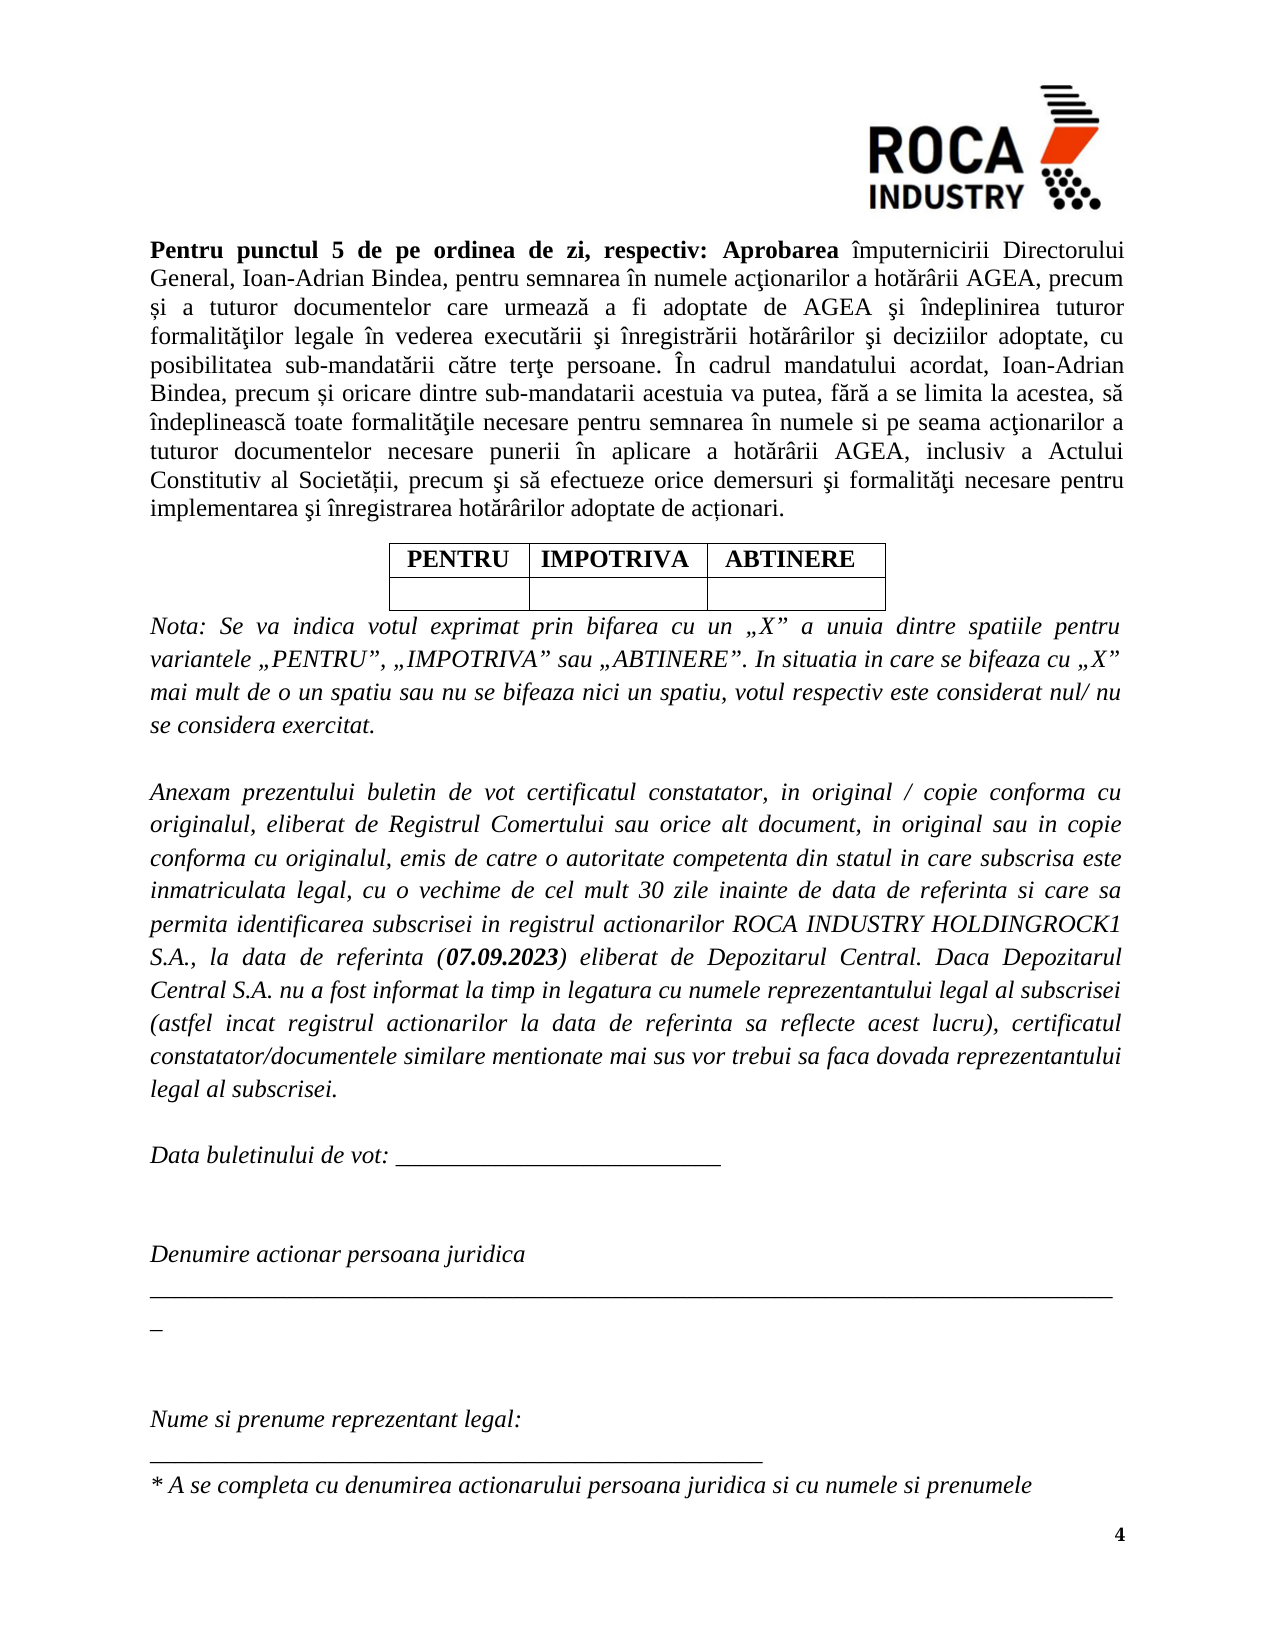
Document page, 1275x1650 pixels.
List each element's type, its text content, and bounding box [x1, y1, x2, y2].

text Data buletinului de vot: __________________________ [150, 1140, 1125, 1168]
table_header IMPOTRIVA [530, 544, 707, 577]
table_header PENTRU [390, 544, 529, 577]
text Nota: Se va indica votul exprimat prin bifarea cu un „X” a unuia dintre spatiile pentru variantele „PENTRU”, „IMPOTRIVA” sau „ABTINERE”. In situatia in care se bifeaza cu „X” mai mult de o un spatiu sau nu se bifeaza nici un spatiu, votul respectiv este considerat nul/ nu se considera exercitat. [150, 611, 1125, 739]
picture [853, 59, 1125, 235]
table_cell [708, 578, 885, 610]
table_cell [530, 578, 707, 610]
table_header ABTINERE [708, 544, 885, 577]
text Denumire actionar persoana juridica ______________________________________________________________________________ [150, 1239, 1125, 1334]
table_cell [390, 578, 529, 610]
text Pentru punctul 5 de pe ordinea de zi, respectiv: Aprobarea împuternicirii Directorului General, Ioan-Adrian Bindea, pentru semnarea în numele acţionarilor a hotărârii AGEA, precum și a tuturor documentelor care urmează a fi adoptate de AGEA şi îndeplinirea tuturor formalităţilor legale în vederea executării şi înregistrării hotărârilor şi deciziilor adoptate, cu posibilitatea sub-mandatării către terţe persoane. În cadrul mandatului acordat, Ioan-Adrian Bindea, precum și oricare dintre sub-mandatarii acestuia va putea, fără a se limita la acestea, să îndeplinească toate formalităţile necesare pentru semnarea în numele si pe seama acţionarilor a tuturor documentelor necesare punerii în aplicare a hotărârii AGEA, inclusiv a Actului Constitutiv al Societății, precum şi să efectueze orice demersuri şi formalităţi necesare pentru implementarea şi înregistrarea hotărârilor adoptate de acționari. [150, 235, 1125, 522]
text Nume si prenume reprezentant legal: _________________________________________________ [150, 1404, 1125, 1466]
text * A se completa cu denumirea actionarului persoana juridica si cu numele si prenumele reprezentantului legal, in clar, cu majuscule [150, 1470, 1125, 1499]
text Anexam prezentului buletin de vot certificatul constatator, in original / copie conforma cu originalul, eliberat de Registrul Comertului sau orice alt document, in original sau in copie conforma cu originalul, emis de catre o autoritate competenta din statul in care subscrisa este inmatriculata legal, cu o vechime de cel mult 30 zile inainte de data de referinta si care sa permita identificarea subscrisei in registrul actionarilor ROCA INDUSTRY HOLDINGROCK1 S.A., la data de referinta (07.09.2023) eliberat de Depozitarul Central. Daca Depozitarul Central S.A. nu a fost informat la timp in legatura cu numele reprezentantului legal al subscrisei (astfel incat registrul actionarilor la data de referinta sa reflecte acest lucru), certificatul constatator/documentele similare mentionate mai sus vor trebui sa faca dovada reprezentantului legal al subscrisei. [150, 777, 1125, 1102]
